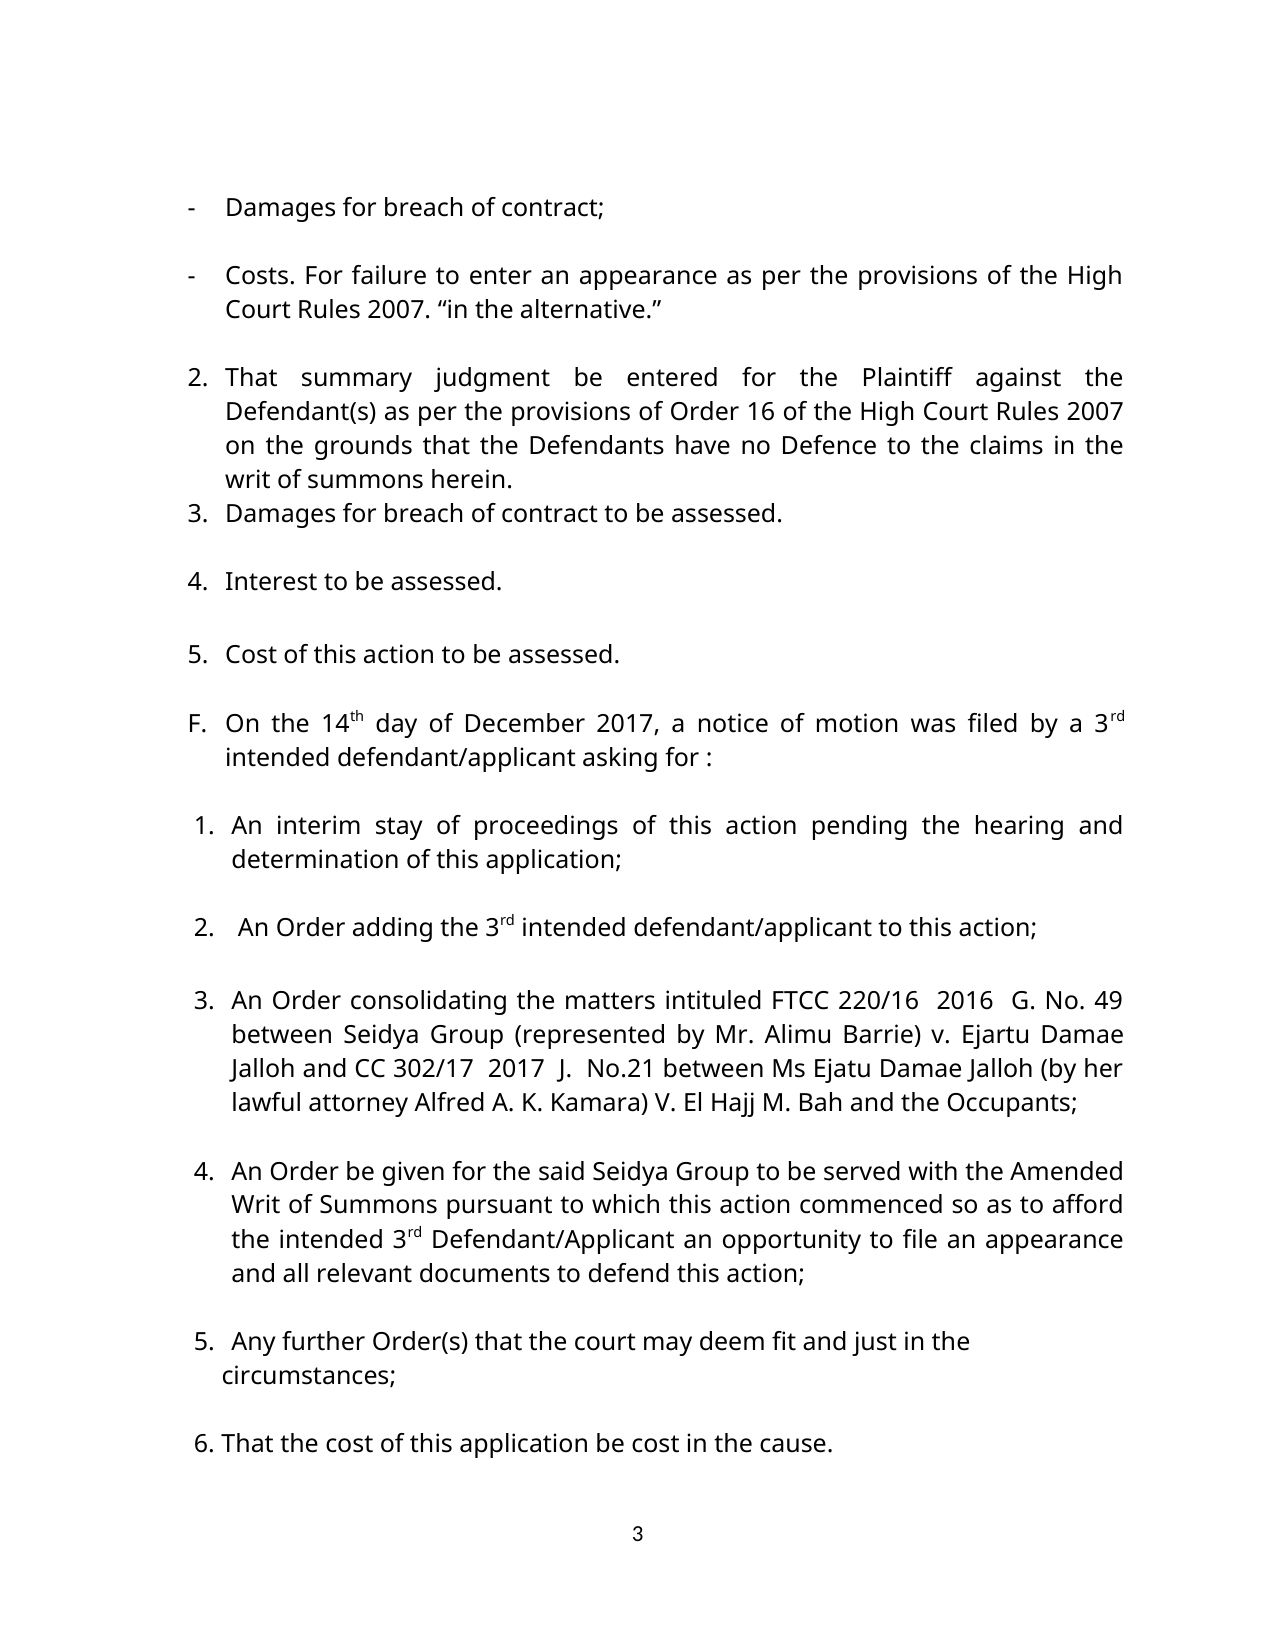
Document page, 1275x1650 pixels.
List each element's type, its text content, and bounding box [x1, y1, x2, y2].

list Interest to be assessed. [187, 564, 1125, 598]
list On the 14th day of December 2017, a notice of motion was filed by a 3rd intended defendant/applicant asking for : [187, 705, 1125, 773]
list An Order be given for the said Seidya Group to be served with the Amended Writ of Summons pursuant to which this action commenced so as to afford the intended 3rd Defendant/Applicant an opportunity to file an appearance and all relevant documents to defend this action; [194, 1153, 1125, 1289]
list Any further Order(s) that the court may deem fit and just in the [194, 1323, 1125, 1357]
list Damages for breach of contract; [187, 189, 1125, 223]
list Costs. For failure to enter an appearance as per the provisions of the High Court Rules 2007. “in the alternative.” [187, 257, 1125, 325]
list 6. That the cost of this application be cost in the cause. [194, 1426, 1125, 1460]
list An interim stay of proceedings of this action pending the hearing and determination of this application; [194, 807, 1125, 876]
list Cost of this action to be assessed. [187, 637, 1125, 671]
list Damages for breach of contract to be assessed. [187, 496, 1125, 530]
list An Order adding the 3rd intended defendant/applicant to this action; [194, 909, 1125, 944]
list That summary judgment be entered for the Plaintiff against the Defendant(s) as per the provisions of Order 16 of the High Court Rules 2007 on the grounds that the Defendants have no Defence to the claims in the writ of summons herein. [187, 359, 1125, 496]
list An Order consolidating the matters intituled FTCC 220/16 2016 G. No. 49 between Seidya Group (represented by Mr. Alimu Barrie) v. Ejartu Damae Jalloh and CC 302/17 2017 J. No.21 between Ms Ejatu Damae Jalloh (by her lawful attorney Alfred A. K. Kamara) V. El Hajj M. Bah and the Occupants; [194, 983, 1125, 1119]
text circumstances; [150, 1357, 1125, 1392]
